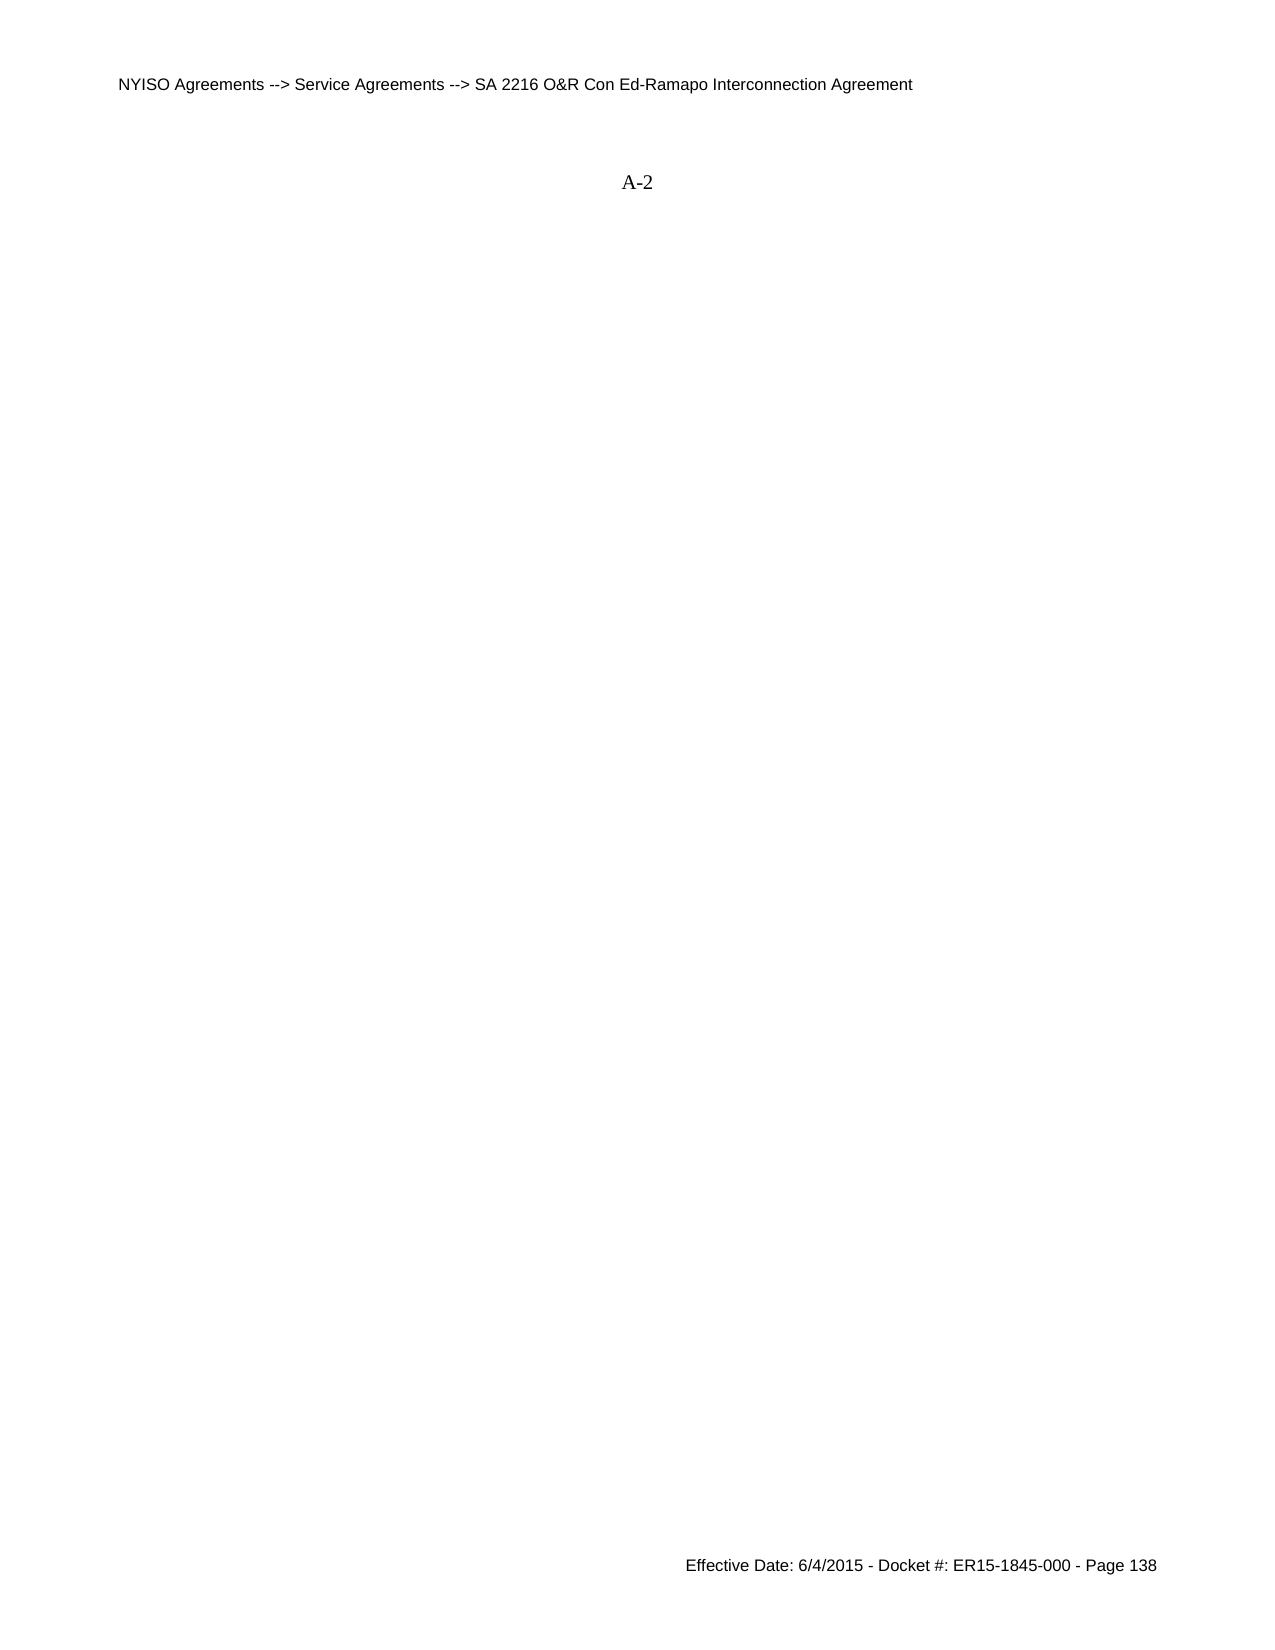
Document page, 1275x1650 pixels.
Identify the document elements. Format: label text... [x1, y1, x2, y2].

text A-2 [621, 170, 1275, 194]
